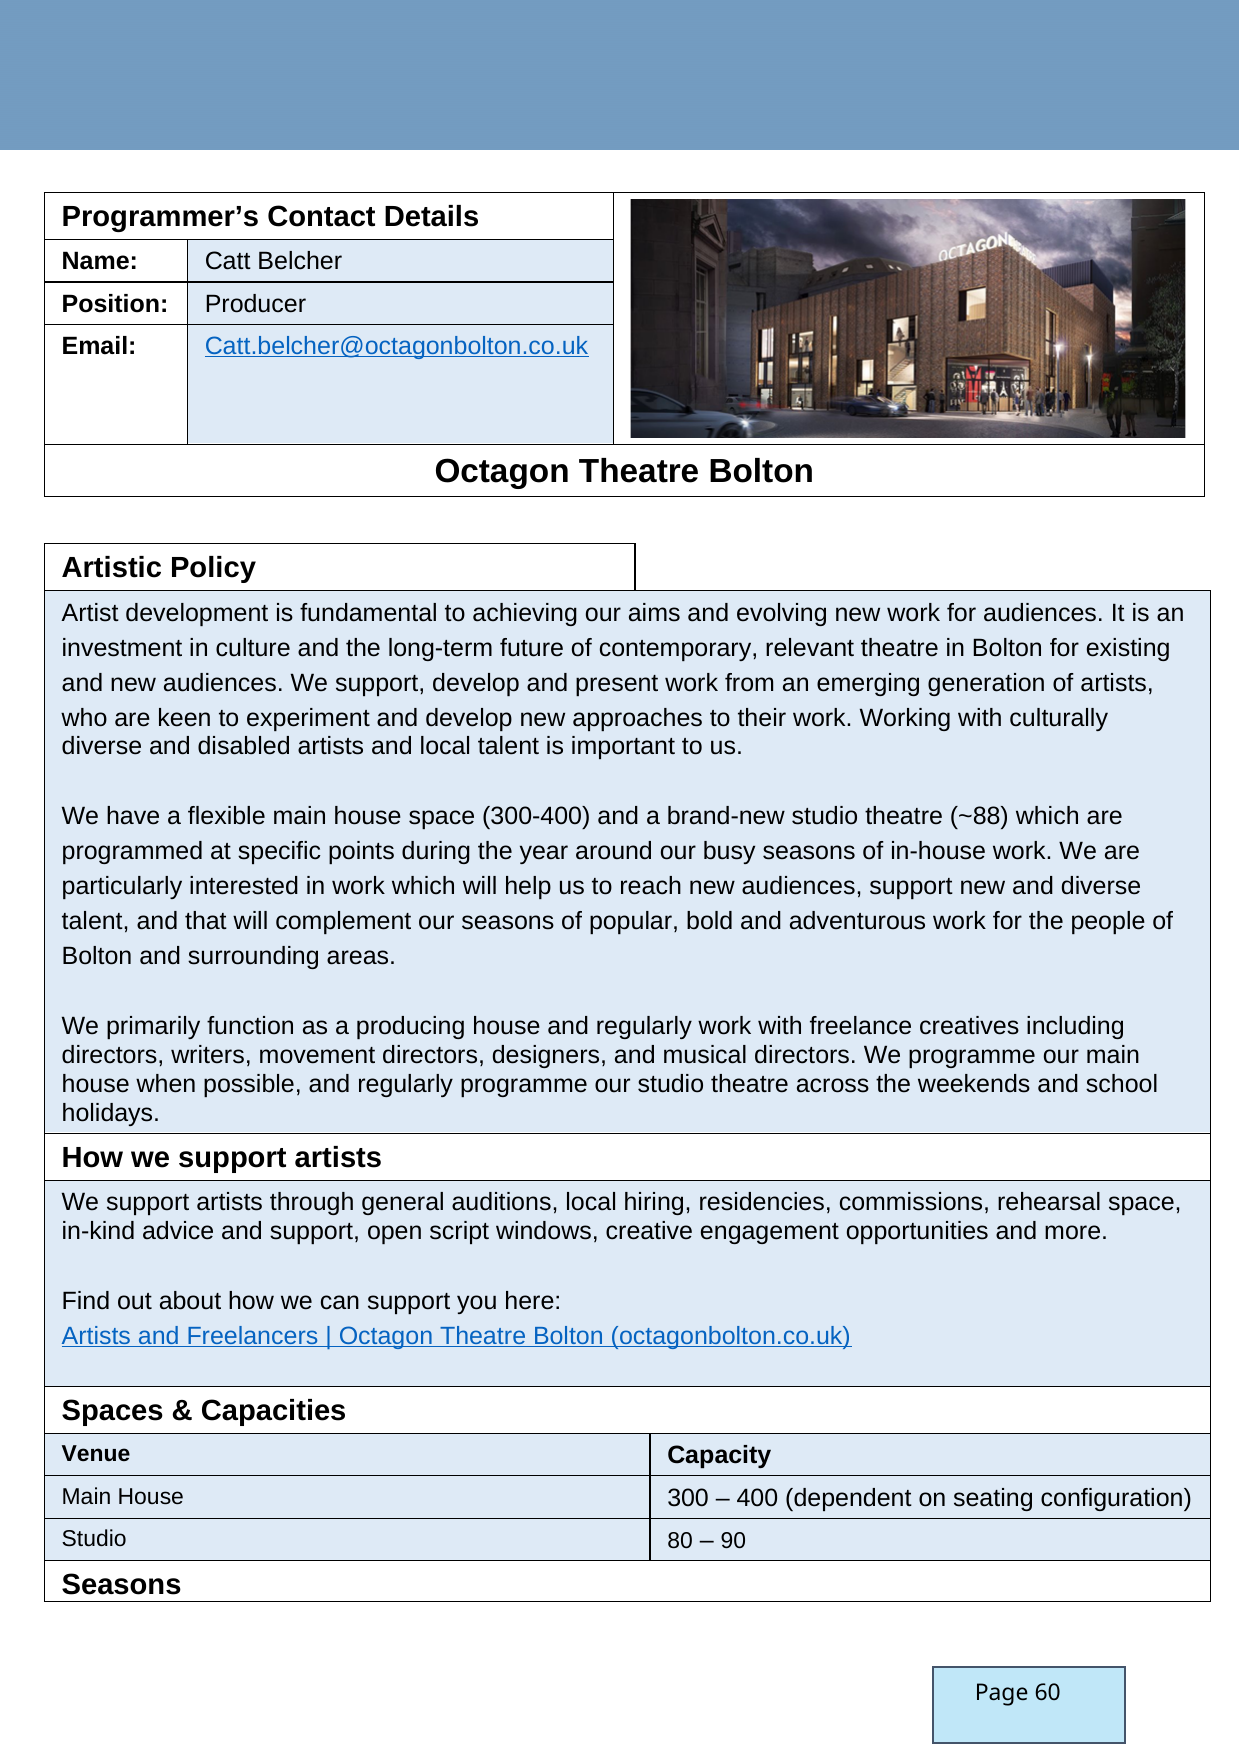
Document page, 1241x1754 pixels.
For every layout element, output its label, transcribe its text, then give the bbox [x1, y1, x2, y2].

table_cell 80 – 90 [651, 1519, 1210, 1560]
table_header [614, 193, 1204, 443]
table_cell Name: [45, 240, 187, 281]
table_cell Email: [45, 325, 187, 443]
table_cell Catt.belcher@octagonbolton.co.uk [188, 325, 613, 443]
table_cell Producer [188, 283, 613, 324]
table_header Artistic Policy [45, 544, 634, 590]
table_cell Artist development is fundamental to achieving our aims and evolving new work for audiences. It is an investment in culture and the long-term future of contemporary, relevant theatre in Bolton for existing and new audiences. We support, develop and present work from an emerging generation of artists, who are keen to experiment and develop new approaches to their work. Working with culturally diverse and disabled artists and local talent is important to us. We have a flexible main house space (300-400) and a brand-new studio theatre (~88) which are programmed at specific points during the year around our busy seasons of in-house work. We are particularly interested in work which will help us to reach new audiences, support new and diverse talent, and that will complement our seasons of popular, bold and adventurous work for the people of Bolton and surrounding areas. We primarily function as a producing house and regularly work with freelance creatives including directors, writers, movement directors, designers, and musical directors. We programme our main house when possible, and regularly programme our studio theatre across the weekends and school holidays. [45, 591, 1210, 1132]
table_cell Capacity [651, 1434, 1210, 1475]
table_cell Catt Belcher [188, 240, 613, 281]
table_cell Spaces & Capacities [45, 1387, 1210, 1433]
table_cell We support artists through general auditions, local hiring, residencies, commissions, rehearsal space, in-kind advice and support, open script windows, creative engagement opportunities and more. Find out about how we can support you here: Artists and Freelancers | Octagon Theatre Bolton (octagonbolton.co.uk) [45, 1181, 1210, 1386]
table_cell How we support artists [45, 1134, 1210, 1179]
table_cell 300 – 400 (dependent on seating configuration) [651, 1476, 1210, 1518]
table_cell Position: [45, 283, 187, 324]
table_cell Venue [45, 1434, 649, 1475]
table_header Programmer’s Contact Details [45, 193, 613, 239]
table_cell Octagon Theatre Bolton [45, 445, 1204, 496]
table_cell Seasons [45, 1561, 1210, 1601]
table_cell Studio [45, 1519, 649, 1560]
picture [630, 199, 1186, 438]
table_cell Main House [45, 1476, 649, 1518]
